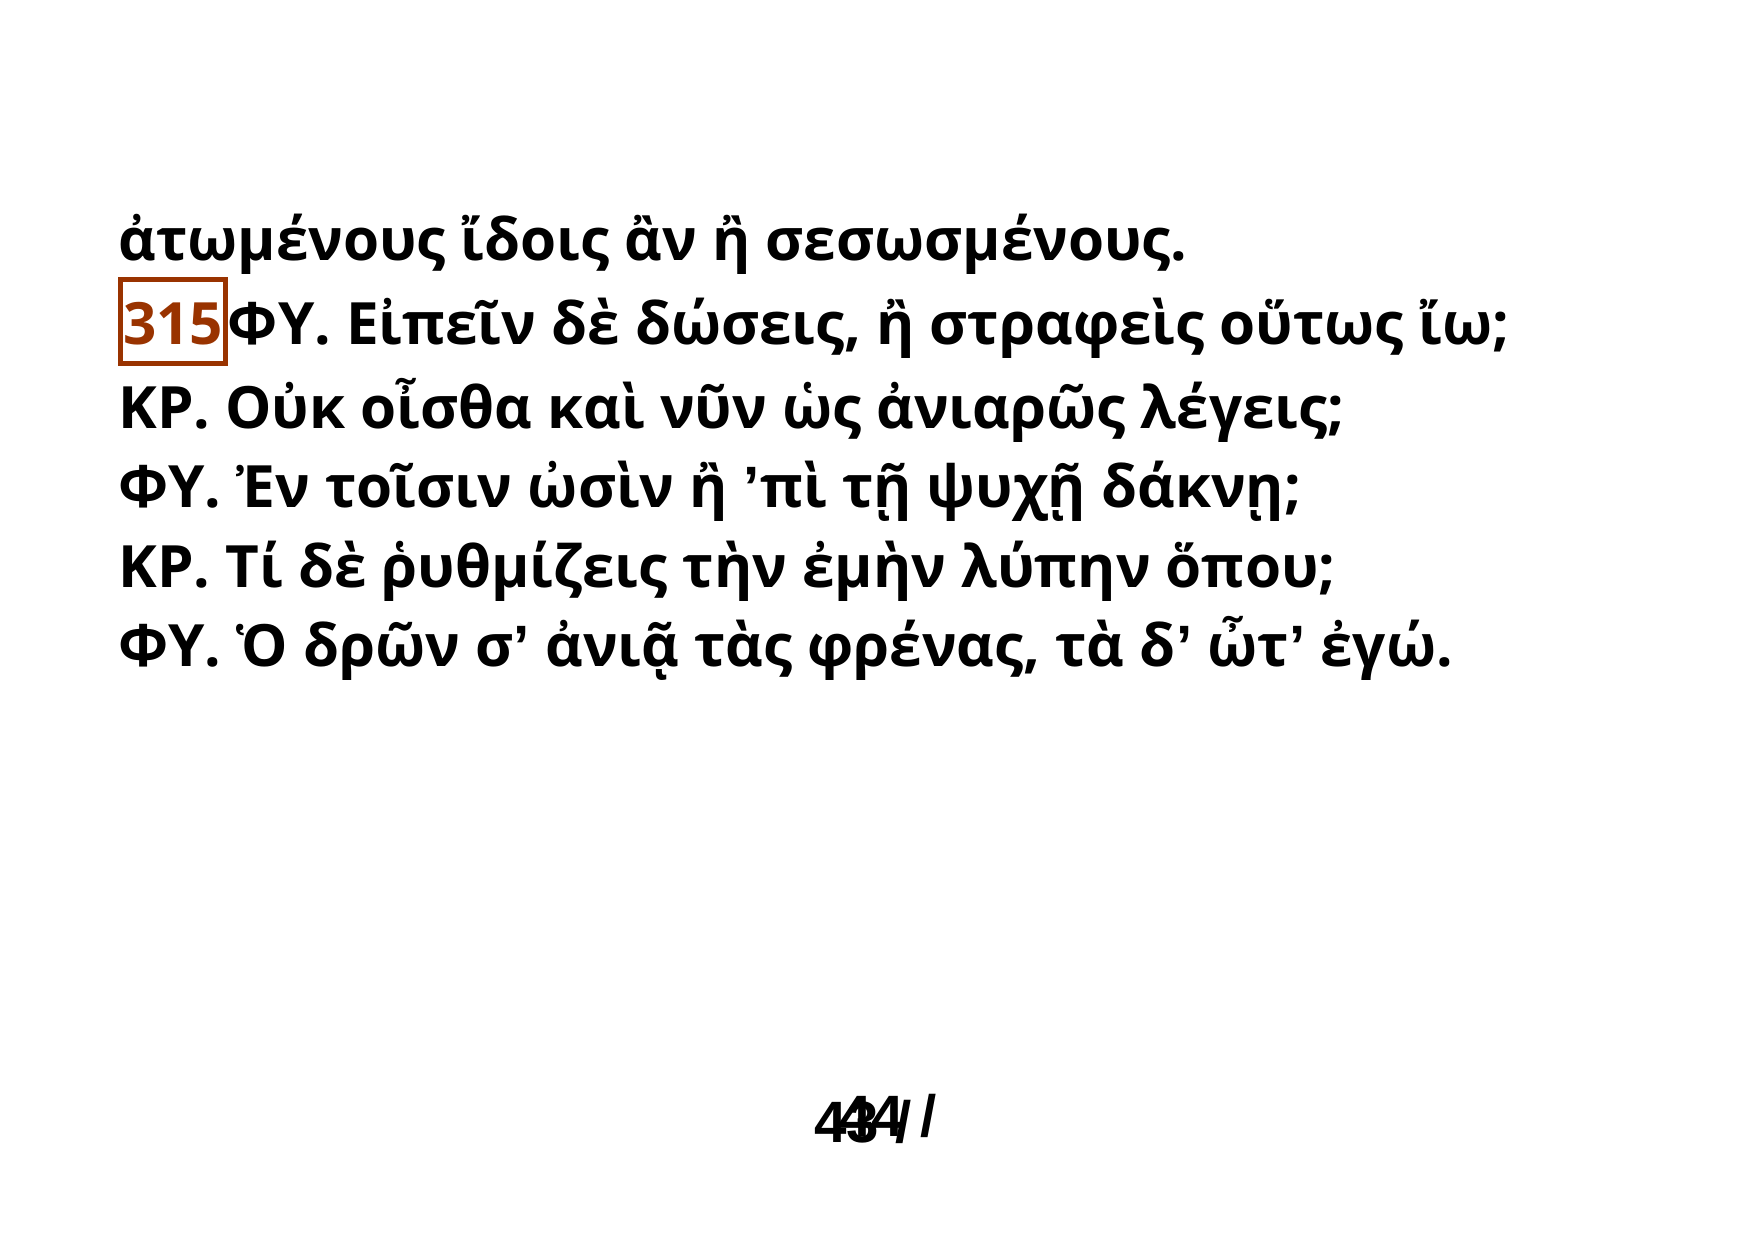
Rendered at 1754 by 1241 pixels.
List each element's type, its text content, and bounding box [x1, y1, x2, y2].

text 315ΦΥ. Εἰπεῖν δὲ δώσεις, ἢ στραφεὶς οὕτως ἴω; [228, 277, 1636, 366]
text ΦΥ. Ὁ δρῶν σ’ ἀνιᾷ τὰς φρένας, τὰ δ’ ὦτ’ ἐγώ. [118, 604, 1636, 684]
text 315ΦΥ. Εἰπεῖν δὲ δώσεις, ἢ στραφεὶς οὕτως ἴω; [123, 282, 223, 361]
text ΚΡ. Τί δὲ ῥυθμίζεις τὴν ἐμὴν λύπην ὅπου; [118, 525, 1636, 604]
text ΚΡ. Οὐκ οἶσθα καὶ νῦν ὡς ἀνιαρῶς λέγεις; [118, 366, 1636, 445]
text ἀτωμένους ἴδοις ἂν ἢ σεσωσμένους. [118, 198, 1636, 277]
text ΦΥ. Ἐν τοῖσιν ὠσὶν ἢ ’πὶ τῇ ψυχῇ δάκνῃ; [118, 445, 1636, 525]
